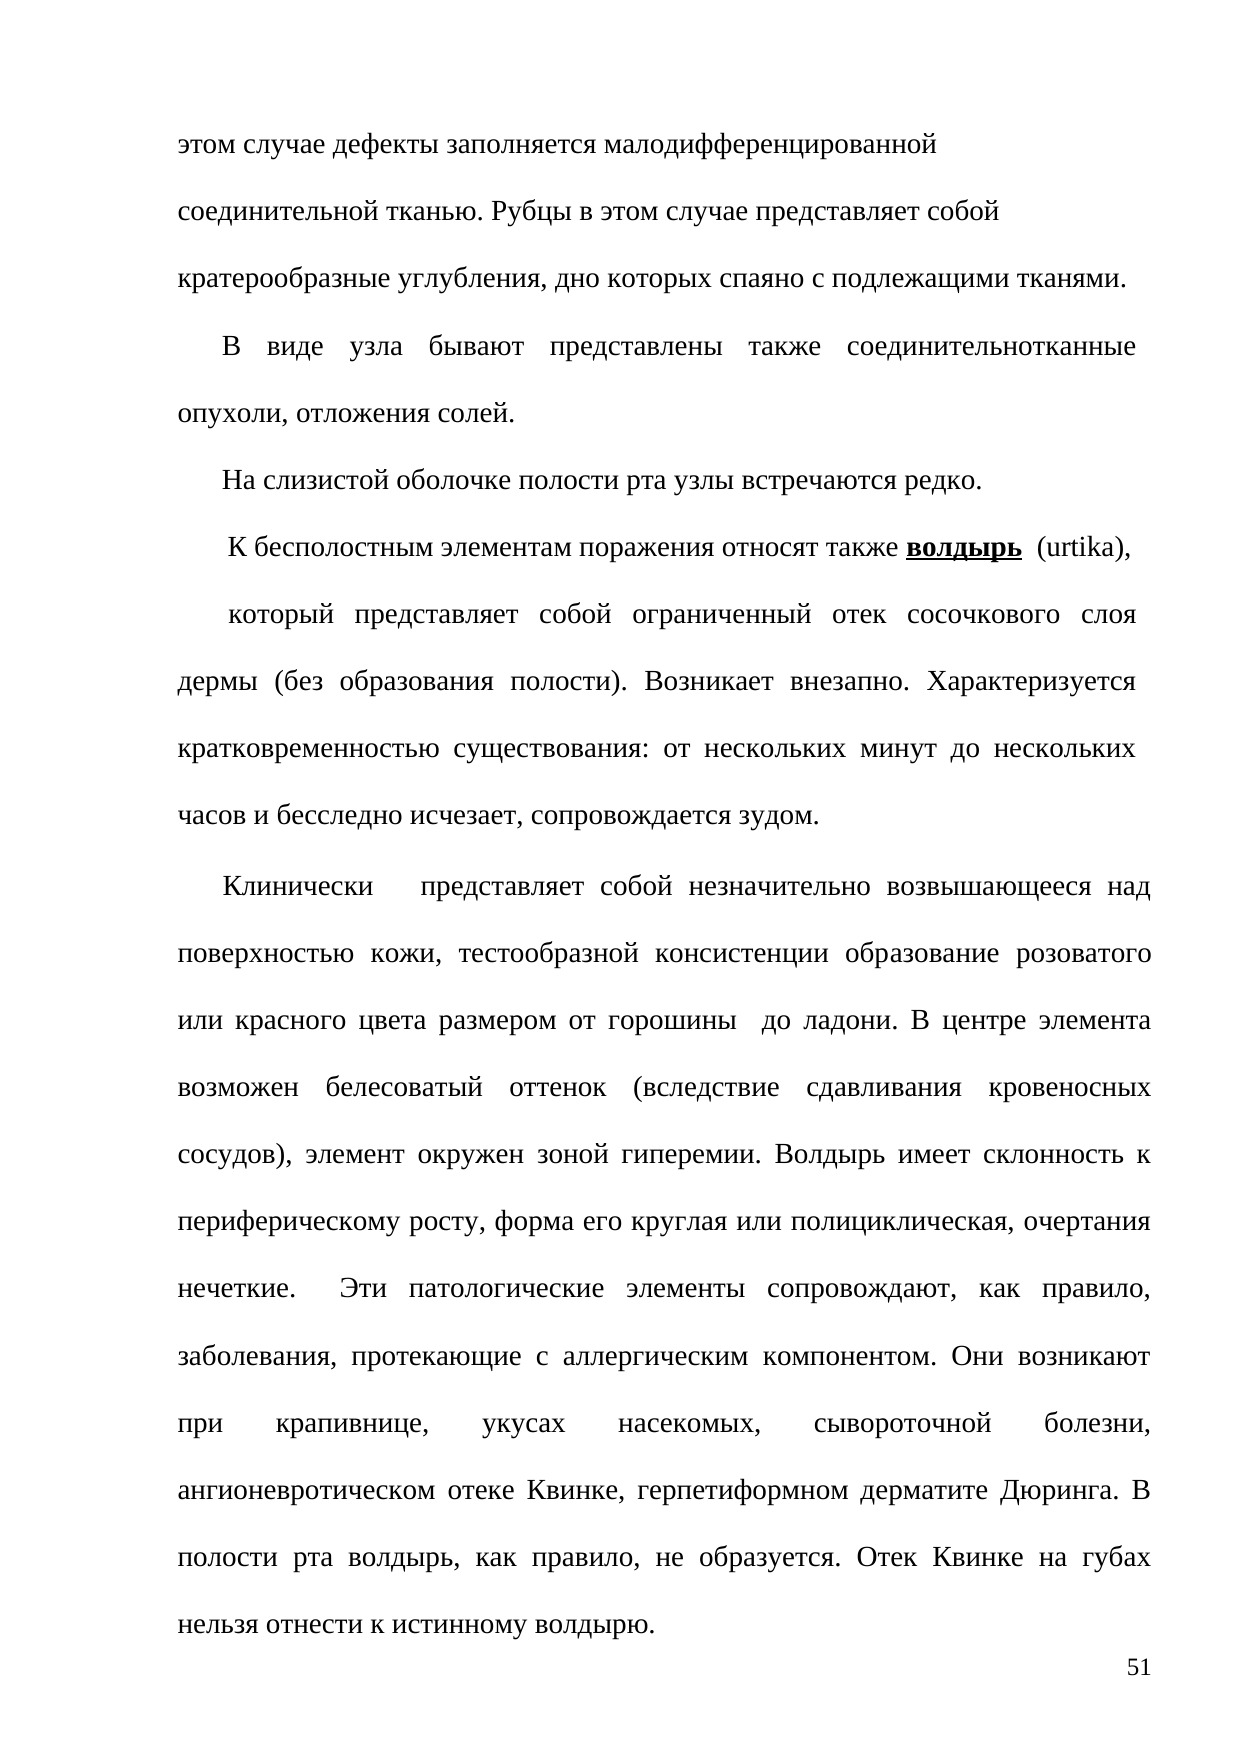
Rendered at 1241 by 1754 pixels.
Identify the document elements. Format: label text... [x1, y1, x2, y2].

text который представляет собой ограниченный отек сосочкового слоя дермы (без образования полости). Возникает внезапно. Характеризуется кратковременностью существования: от нескольких минут до нескольких часов и бесследно исчезает, сопровождается зудом. [177, 596, 1137, 831]
text Клинически представляет собой незначительно возвышающееся над поверхностью кожи, тестообразной консистенции образование розоватого или красного цвета размером от горошины до ладони. В центре элемента возможен белесоватый оттенок (вследствие сдавливания кровеносных сосудов), элемент окружен зоной гиперемии. Волдырь имеет склонность к периферическому росту, форма его круглая или полициклическая, очертания нечеткие. Эти патологические элементы сопровождают, как правило, заболевания, протекающие с аллергическим компонентом. Они возникают при крапивнице, укусах насекомых, сывороточной болезни, ангионевротическом отеке Квинке, герпетиформном дерматите Дюринга. В полости рта волдырь, как правило, не образуется. Отек Квинке на губах нельзя отнести к истинному волдырю. [177, 868, 1152, 1639]
text На слизистой оболочке полости рта узлы встречаются редко. [177, 462, 1137, 495]
text В виде узла бывают представлены также соединительнотканные опухоли, отложения солей. [177, 328, 1137, 428]
text К бесполостным элементам поражения относят также волдырь (urtika), [177, 529, 1137, 562]
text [177, 126, 1137, 294]
